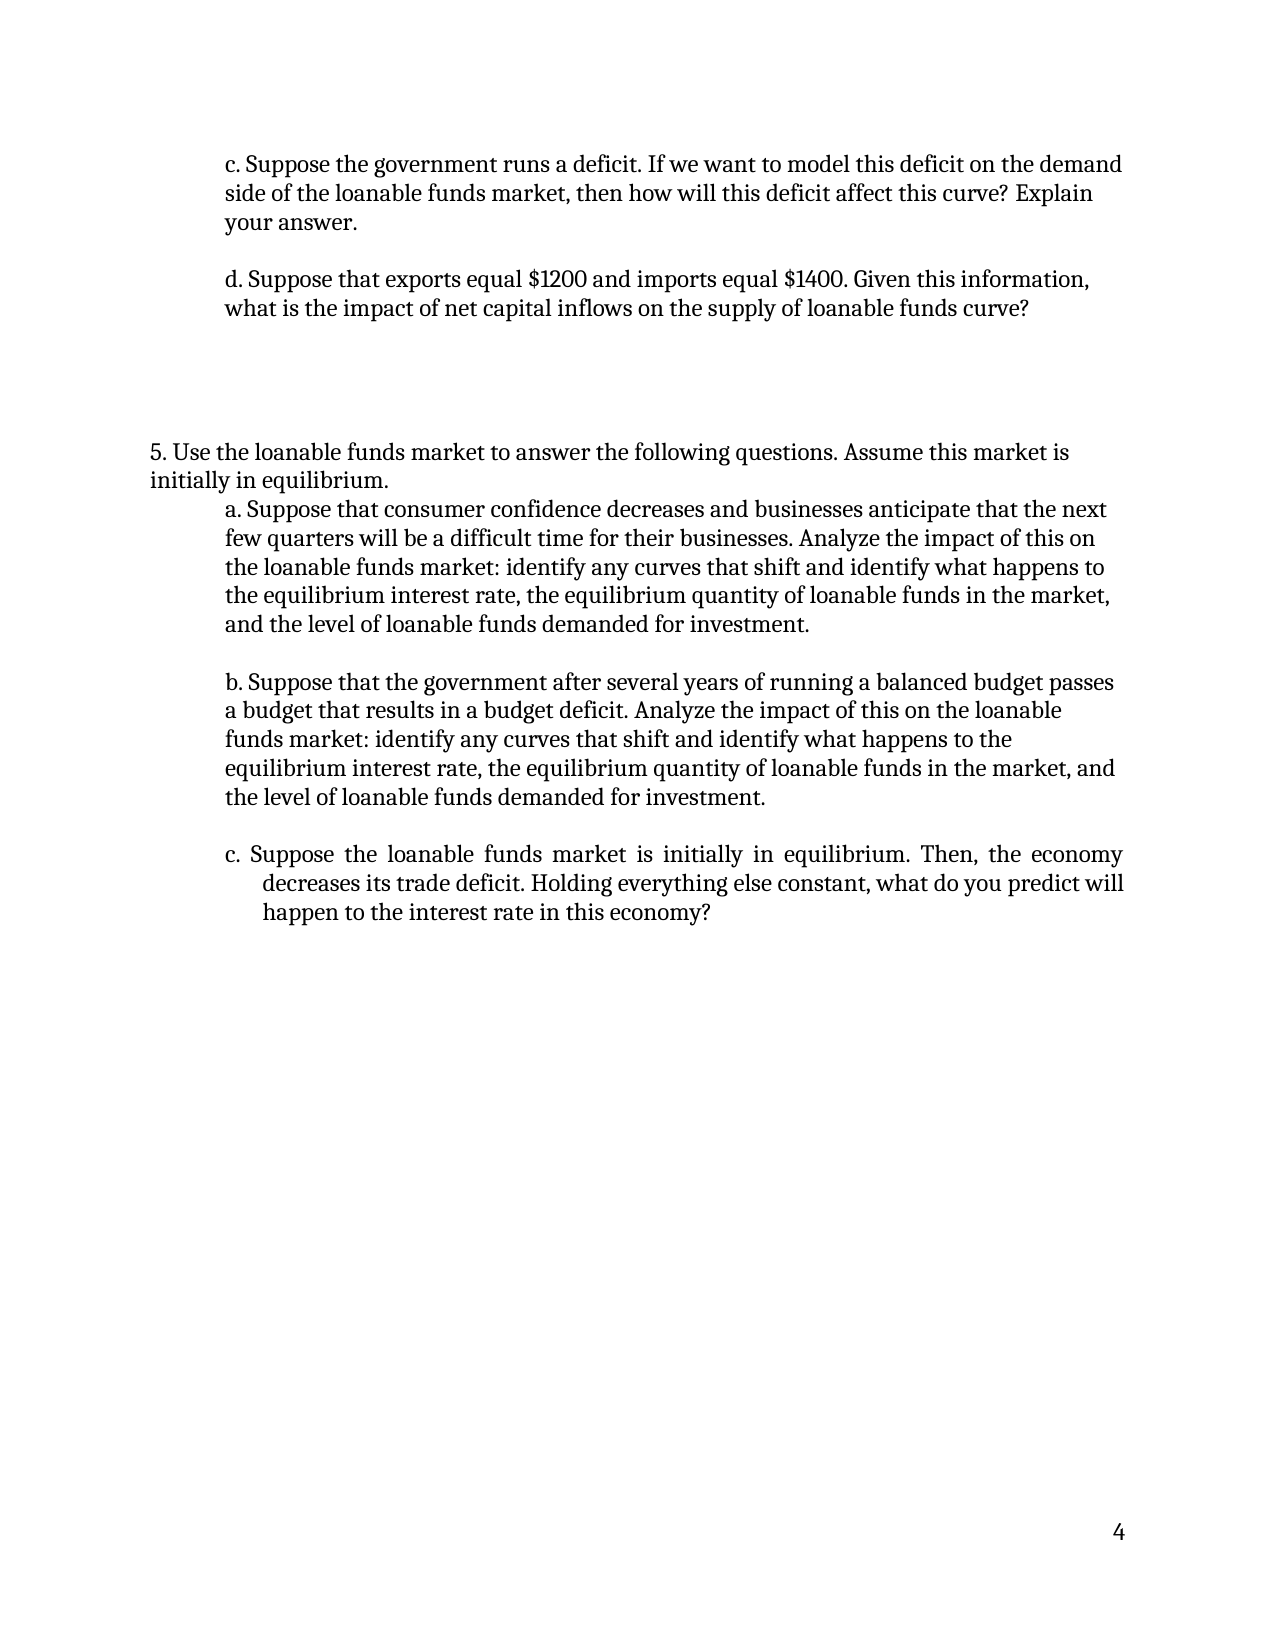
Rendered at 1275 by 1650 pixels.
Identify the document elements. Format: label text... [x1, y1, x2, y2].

text d. Suppose that exports equal $1200 and imports equal $1400. Given this information, what is the impact of net capital inflows on the supply of loanable funds curve? [225, 265, 1125, 322]
text b. Suppose that the government after several years of running a balanced budget passes a budget that results in a budget deficit. Analyze the impact of this on the loanable funds market: identify any curves that shift and identify what happens to the equilibrium interest rate, the equilibrium quantity of loanable funds in the market, and the level of loanable funds demanded for investment. [225, 667, 1125, 811]
text c. Suppose the government runs a deficit. If we want to model this deficit on the demand side of the loanable funds market, then how will this deficit affect this curve? Explain your answer. [225, 150, 1125, 236]
text 5. Use the loanable funds market to answer the following questions. Assume this market is initially in equilibrium. [150, 437, 1125, 495]
list c. Suppose the loanable funds market is initially in equilibrium. Then, the economy decreases its trade deficit. Holding everything else constant, what do you predict will happen to the interest rate in this economy? [225, 840, 1125, 926]
text a. Suppose that consumer confidence decreases and businesses anticipate that the next few quarters will be a difficult time for their businesses. Analyze the impact of this on the loanable funds market: identify any curves that shift and identify what happens to the equilibrium interest rate, the equilibrium quantity of loanable funds in the market, and the level of loanable funds demanded for investment. [225, 495, 1125, 639]
